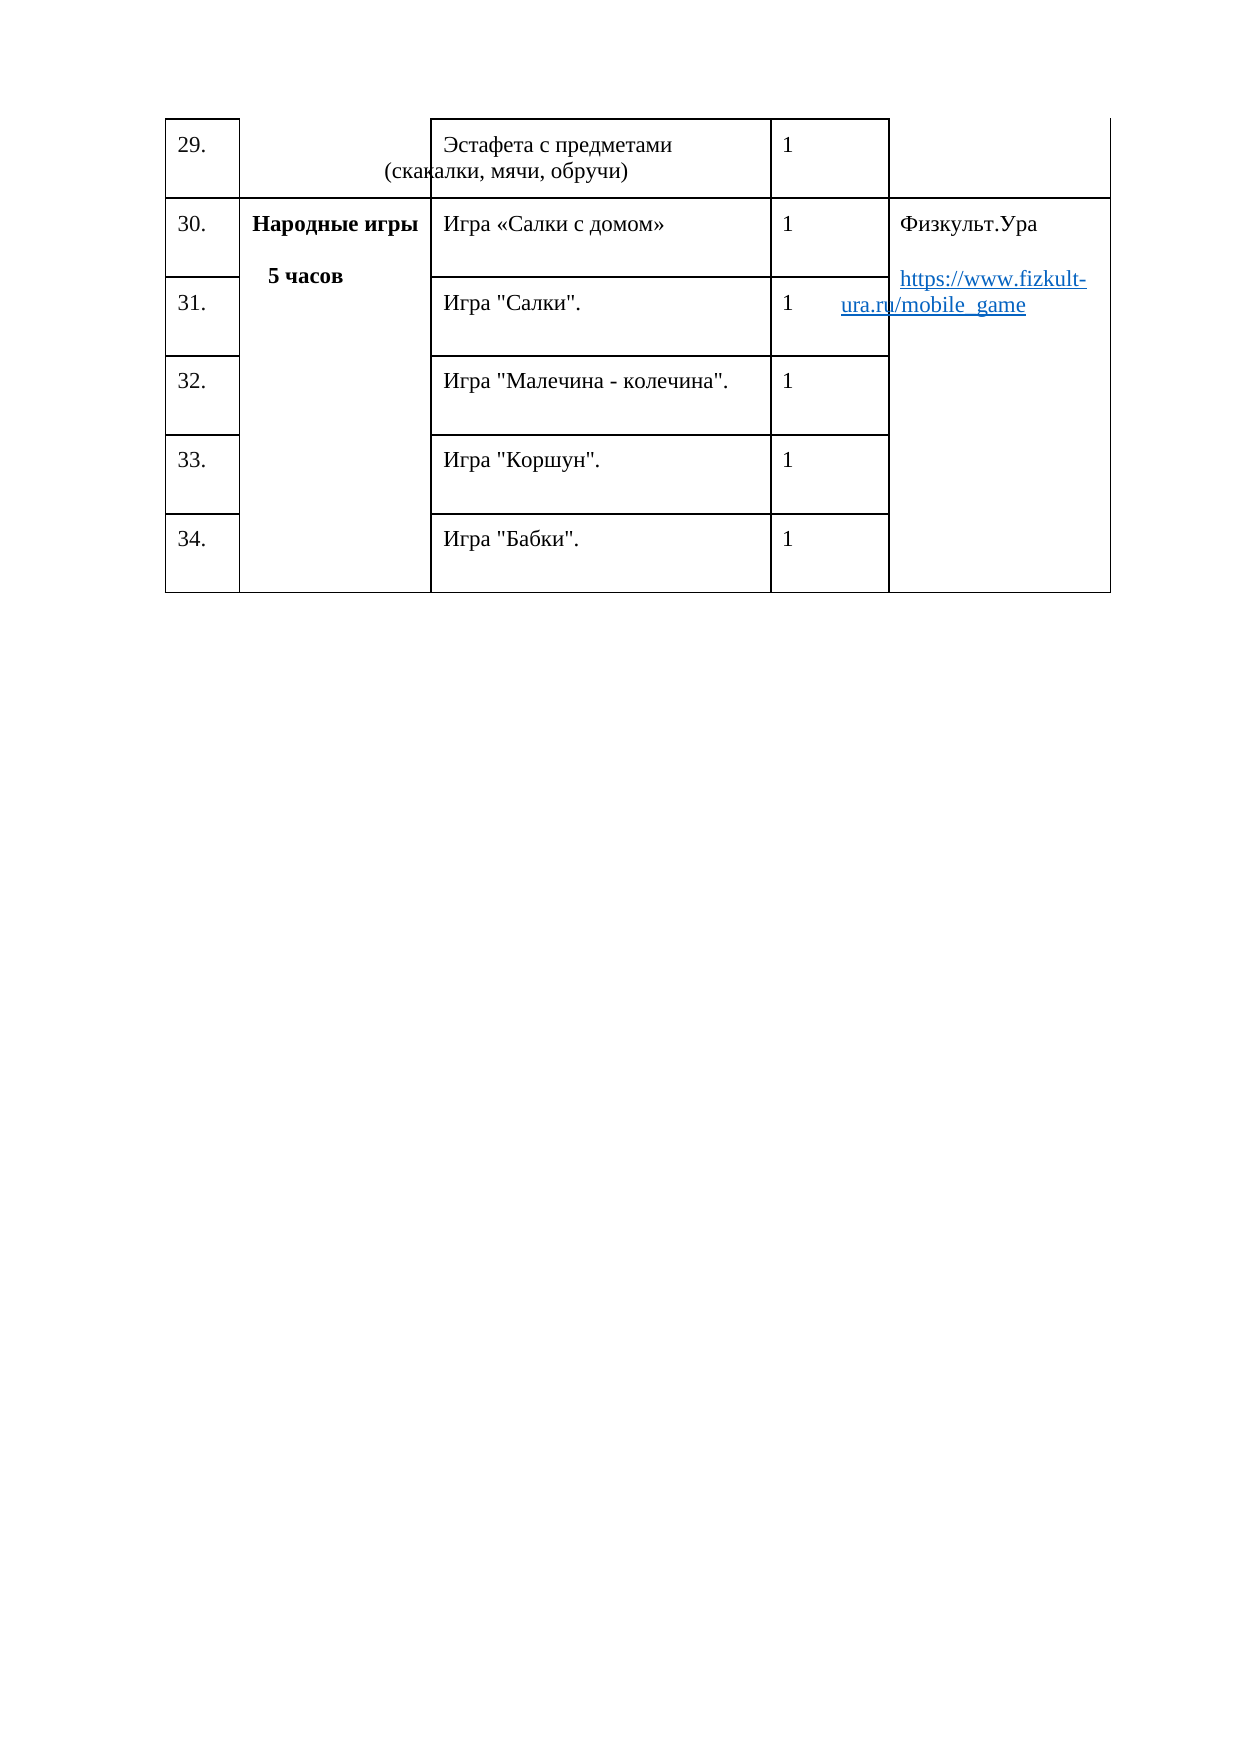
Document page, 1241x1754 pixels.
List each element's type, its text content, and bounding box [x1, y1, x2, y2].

table_cell Игра "Салки". [432, 278, 770, 355]
table_cell [166, 120, 239, 197]
table_cell [166, 357, 239, 434]
table_cell 1 [772, 357, 888, 434]
table_cell 1 [772, 436, 888, 513]
table_cell Народные игры 5 часов [240, 199, 430, 592]
table_cell Игра "Бабки". [432, 515, 770, 592]
table_cell [166, 515, 239, 592]
table_cell 1 [772, 199, 888, 276]
table_cell 1 [772, 120, 888, 197]
table_cell Игра "Коршун". [432, 436, 770, 513]
table_cell [166, 199, 239, 276]
table_cell [166, 278, 239, 355]
table_cell Игра «Салки с домом» [432, 199, 770, 276]
table_cell 1 [772, 278, 888, 355]
table_cell 1 [772, 515, 888, 592]
table_cell Игра "Малечина - колечина". [432, 357, 770, 434]
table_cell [890, 199, 1110, 592]
table_cell [166, 436, 239, 513]
table_cell Эстафета с предметами (скакалки, мячи, обручи) [432, 120, 770, 197]
